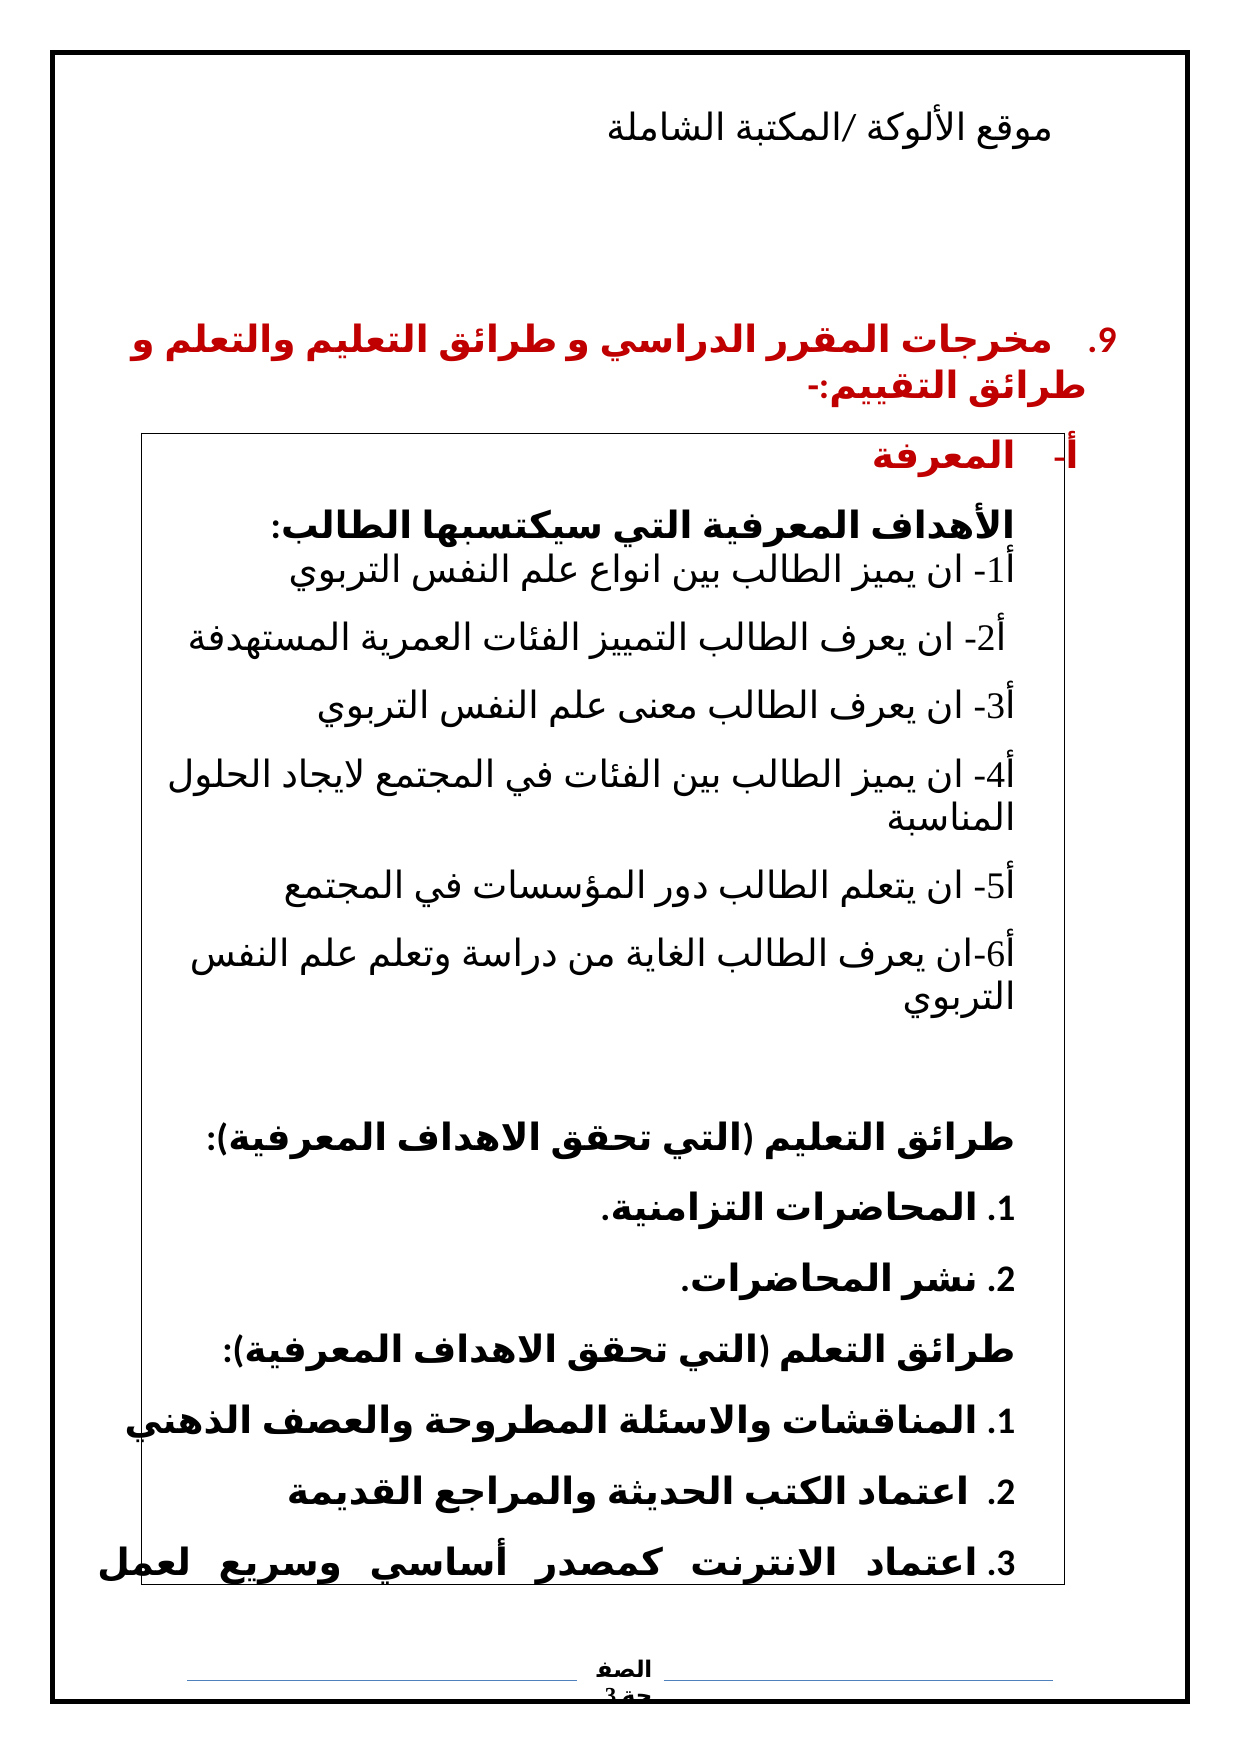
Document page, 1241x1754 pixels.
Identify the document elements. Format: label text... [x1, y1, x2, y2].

list مخرجات المقرر الدراسي و طرائق التعليم والتعلم و طرائق التقييم:- [131, 316, 1087, 408]
text موقع الألوكة /المكتبة الشاملة [131, 103, 1053, 149]
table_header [142, 434, 1064, 1584]
